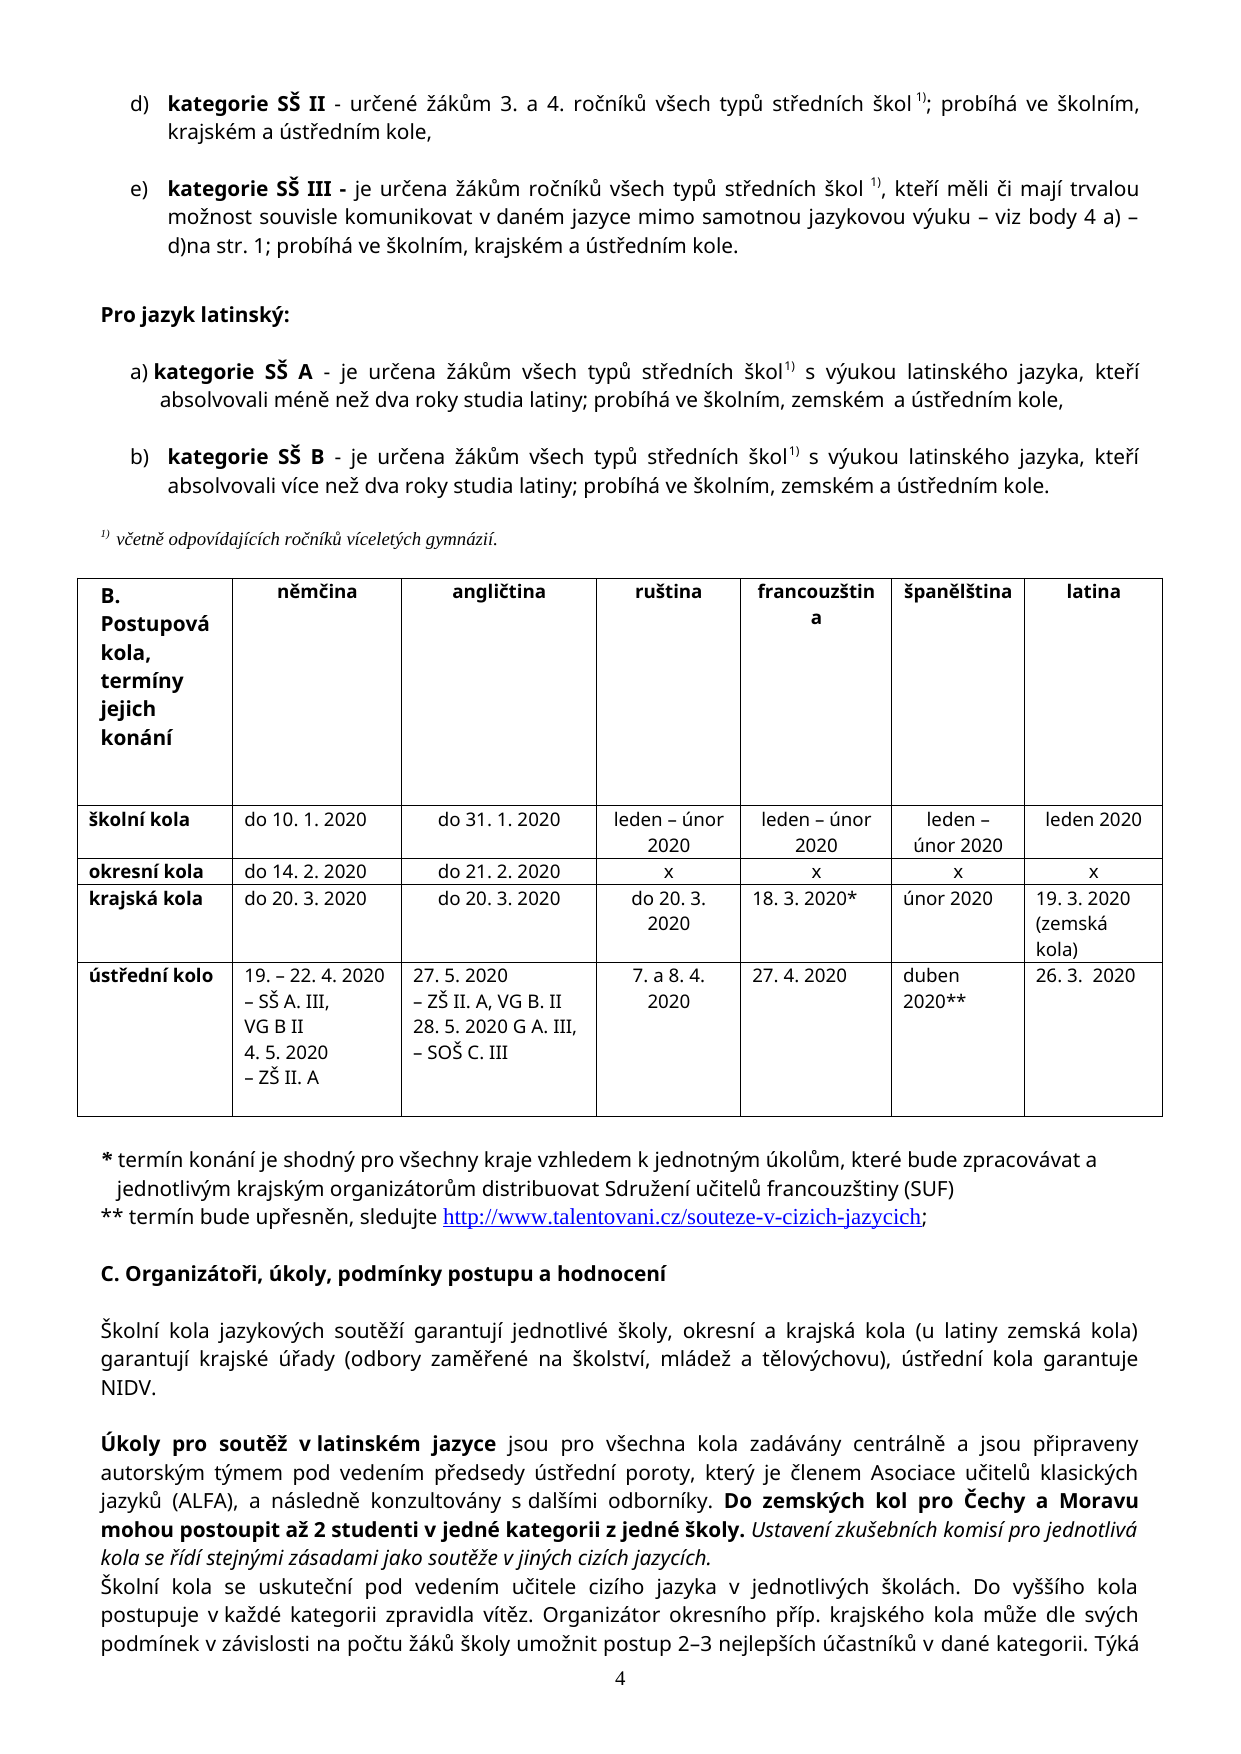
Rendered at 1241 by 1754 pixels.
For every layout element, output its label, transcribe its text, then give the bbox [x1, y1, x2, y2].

table_cell do 21. 2. 2020 [402, 859, 596, 884]
list kategorie SŠ B - je určena žákům všech typů středních škol1) s výukou latinského jazyka, kteří absolvovali více než dva roky studia latiny; probíhá ve školním, zemském a ústředním kole. [130, 442, 1140, 499]
text ** termín bude upřesněn, sledujte http://www.talentovani.cz/souteze-v-cizich-jazycich; [100, 1202, 1140, 1231]
table_cell x [892, 859, 1024, 884]
table_cell 27. 4. 2020 [741, 963, 891, 1116]
table_header němčina [233, 579, 401, 805]
table_cell únor 2020 [892, 885, 1024, 962]
table_cell leden 2020 [1025, 806, 1162, 857]
table_cell do 20. 3. 2020 [233, 885, 401, 962]
text * termín konání je shodný pro všechny kraje vzhledem k jednotným úkolům, které bude zpracovávat a [100, 1145, 1140, 1174]
table_cell 7. a 8. 4. 2020 [597, 963, 740, 1116]
table_cell krajská kola [78, 885, 232, 962]
text Pro jazyk latinský: [100, 300, 1140, 329]
table_cell 19. – 22. 4. 2020 – SŠ A. III, VG B II 4. 5. 2020 – ZŠ II. A [233, 963, 401, 1116]
table_cell 27. 5. 2020 – ZŠ II. A, VG B. II 28. 5. 2020 G A. III, – SOŠ C. III [402, 963, 596, 1116]
table_cell do 20. 3. 2020 [597, 885, 740, 962]
table_cell 19. 3. 2020 (zemská kola) [1025, 885, 1162, 962]
table_cell do 31. 1. 2020 [402, 806, 596, 857]
table_cell do 20. 3. 2020 [402, 885, 596, 962]
table_cell x [1025, 859, 1162, 884]
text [100, 1572, 1140, 1657]
table_cell 18. 3. 2020* [741, 885, 891, 962]
table_header angličtina [402, 579, 596, 805]
table_header ruština [597, 579, 740, 805]
table_cell leden – únor 2020 [597, 806, 740, 857]
table_cell do 14. 2. 2020 [233, 859, 401, 884]
text a) kategorie SŠ A - je určena žákům všech typů středních škol1) s výukou latinského jazyka, kteří absolvovali méně než dva roky studia latiny; probíhá ve školním, zemském a ústředním kole, [130, 357, 1140, 414]
text C. Organizátoři, úkoly, podmínky postupu a hodnocení [100, 1259, 1140, 1287]
table_cell leden – únor 2020 [741, 806, 891, 857]
table_cell x [741, 859, 891, 884]
text 1) včetně odpovídajících ročníků víceletých gymnázií. [100, 528, 1140, 549]
table_cell leden – únor 2020 [892, 806, 1024, 857]
table_cell okresní kola [78, 859, 232, 884]
text Školní kola jazykových soutěží garantují jednotlivé školy, okresní a krajská kola (u latiny zemská kola) garantují krajské úřady (odbory zaměřené na školství, mládež a tělovýchovu), ústřední kola garantuje NIDV. [100, 1316, 1140, 1401]
table_cell x [597, 859, 740, 884]
table_cell školní kola [78, 806, 232, 857]
table_cell ústřední kolo [78, 963, 232, 1116]
table_cell 26. 3. 2020 [1025, 963, 1162, 1116]
text Úkoly pro soutěž v latinském jazyce jsou pro všechna kola zadávány centrálně a jsou připraveny autorským týmem pod vedením předsedy ústřední poroty, který je členem Asociace učitelů klasických jazyků (ALFA), a následně konzultovány s dalšími odborníky. Do zemských kol pro Čechy a Moravu mohou postoupit až 2 studenti v jedné kategorii z jedné školy. Ustavení zkušebních komisí pro jednotlivá kola se řídí stejnými zásadami jako soutěže v jiných cizích jazycích. [100, 1429, 1140, 1572]
table_header [78, 579, 232, 805]
text B. Postupová kola, termíny jejich konání [100, 581, 233, 751]
table_header francouzština [741, 579, 891, 805]
list kategorie SŠ III - je určena žákům ročníků všech typů středních škol 1), kteří měli či mají trvalou možnost souvisle komunikovat v daném jazyce mimo samotnou jazykovou výuku – viz body 4 a) – d)na str. 1; probíhá ve školním, krajském a ústředním kole. [130, 174, 1140, 259]
table_cell duben 2020** [892, 963, 1024, 1116]
text jednotlivým krajským organizátorům distribuovat Sdružení učitelů francouzštiny (SUF) [100, 1174, 1140, 1202]
table_cell do 10. 1. 2020 [233, 806, 401, 857]
list kategorie SŠ II - určené žákům 3. a 4. ročníků všech typů středních škol 1); probíhá ve školním, krajském a ústředním kole, [130, 89, 1140, 146]
table_header latina [1025, 579, 1162, 805]
table_header španělština [892, 579, 1024, 805]
